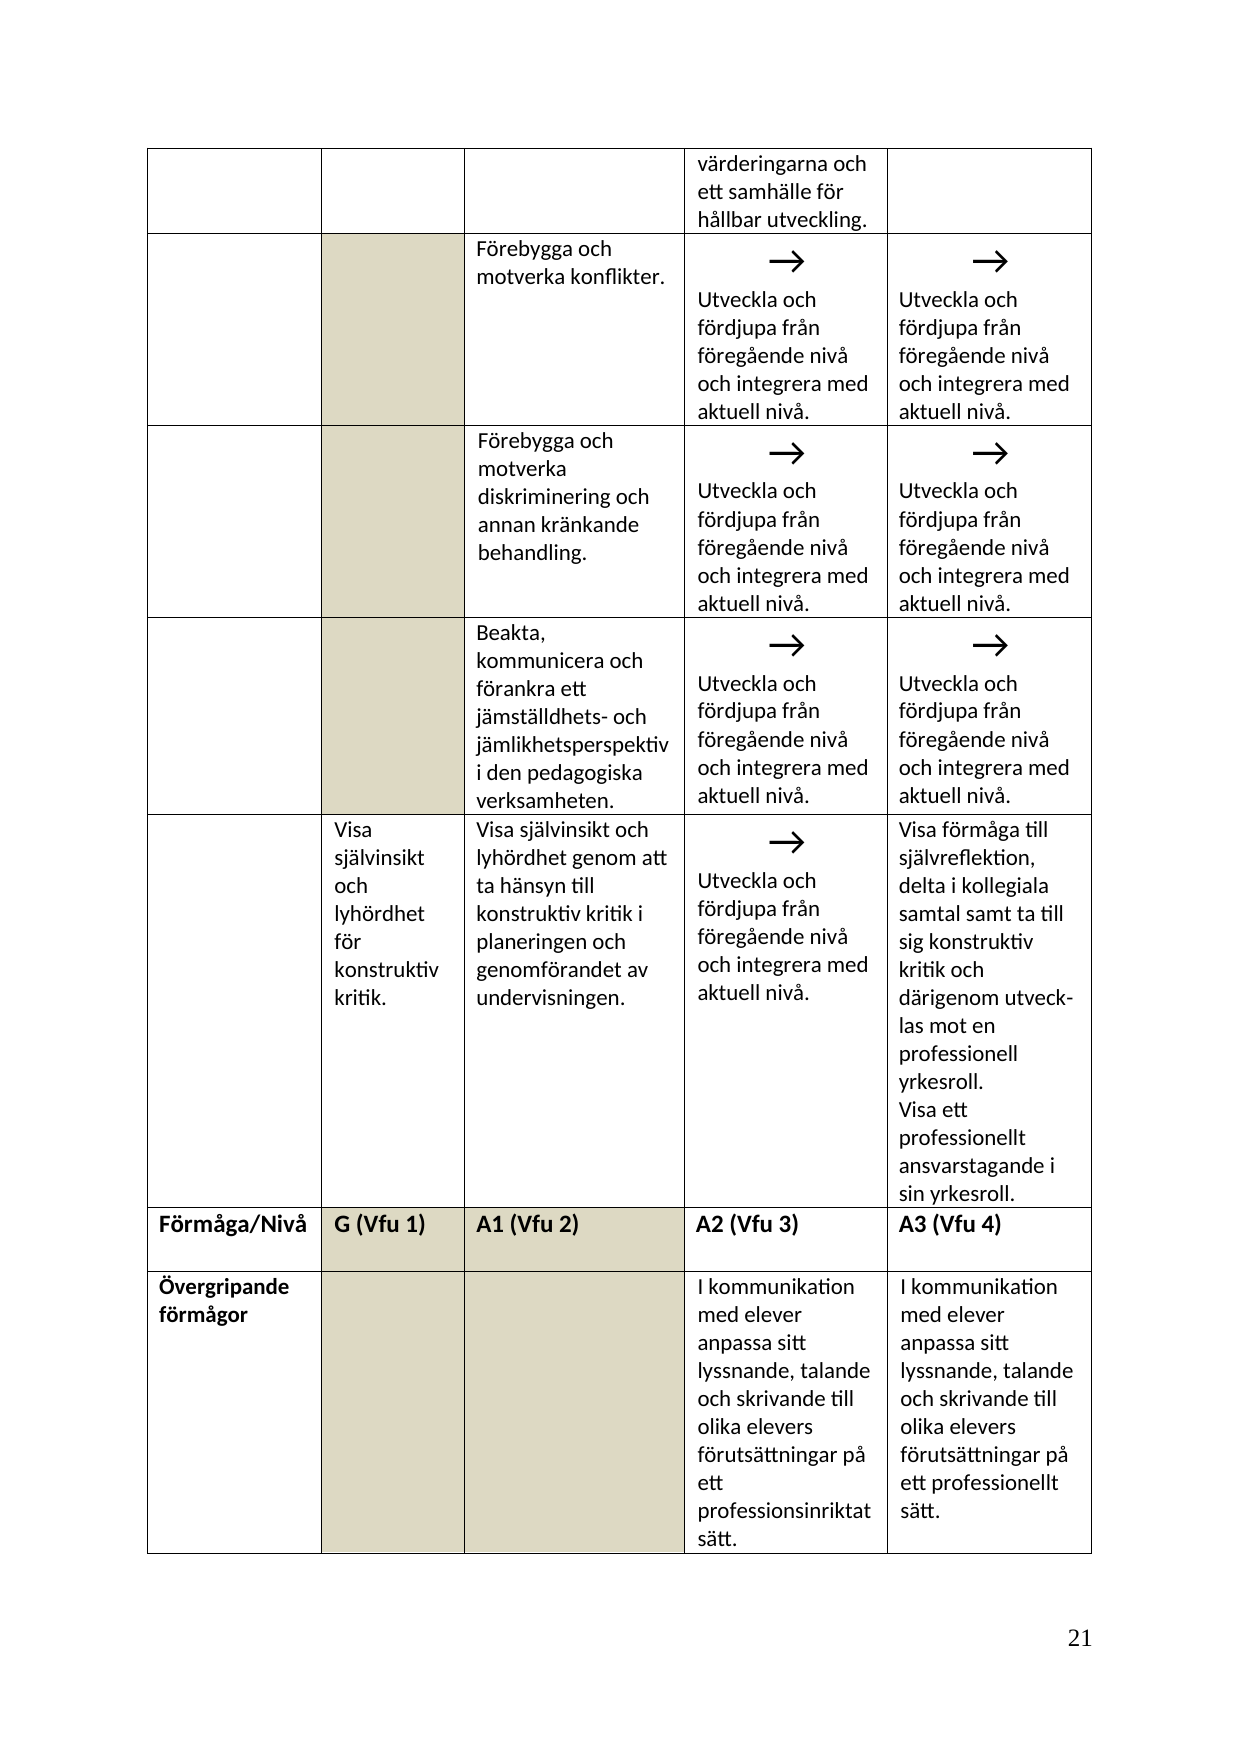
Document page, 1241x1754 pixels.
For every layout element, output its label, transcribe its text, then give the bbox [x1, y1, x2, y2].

table_cell A2 (Vfu 3) [685, 1208, 887, 1271]
table_cell I kommunikation med elever anpassa sitt lyssnande, talande och skrivande till olika elevers förutsättningar på ett professionellt sätt. [888, 1272, 1091, 1552]
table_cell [888, 149, 1091, 233]
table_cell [465, 149, 684, 233]
table_cell [322, 1272, 464, 1552]
table_cell [148, 815, 321, 1207]
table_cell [322, 149, 464, 233]
table_cell Övergripande förmågor [148, 1272, 321, 1552]
table_cell Visa självinsikt och lyhördhet för konstruktiv kritik. [322, 815, 464, 1207]
table_cell → Utveckla och fördjupa från föregående nivå och integrera med aktuell nivå. [888, 234, 1091, 425]
table_cell → Utveckla och fördjupa från föregående nivå och integrera med aktuell nivå. [685, 618, 887, 814]
table_cell [148, 426, 321, 617]
table_cell [322, 234, 464, 425]
table_cell → Utveckla och fördjupa från föregående nivå och integrera med aktuell nivå. [888, 426, 1091, 617]
table_cell [148, 618, 321, 814]
table_cell Förebygga och motverka diskriminering och annan kränkande behandling. [465, 426, 684, 617]
table_cell [148, 149, 321, 233]
table_cell [465, 1272, 684, 1552]
table_cell [322, 618, 464, 814]
table_cell Beakta, kommunicera och förankra ett jämställdhets- och jämlikhetsperspektiv i den pedagogiska verksamheten. [465, 618, 684, 814]
table_cell → Utveckla och fördjupa från föregående nivå och integrera med aktuell nivå. [685, 426, 887, 617]
table_cell I kommunikation med elever anpassa sitt lyssnande, talande och skrivande till olika elevers förutsättningar på ett professionsinriktat sätt. [685, 1272, 887, 1552]
table_cell → Utveckla och fördjupa från föregående nivå och integrera med aktuell nivå. [888, 618, 1091, 814]
table_cell A1 (Vfu 2) [465, 1208, 684, 1271]
table_cell Förebygga och motverka konflikter. [465, 234, 684, 425]
table_cell A3 (Vfu 4) [888, 1208, 1091, 1271]
table_cell → Utveckla och fördjupa från föregående nivå och integrera med aktuell nivå. [685, 815, 887, 1207]
table_cell [322, 426, 464, 617]
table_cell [685, 149, 887, 233]
table_cell Förmåga/Nivå [148, 1208, 321, 1271]
table_cell Visa förmåga till självreflektion, delta i kollegiala samtal samt ta till sig konstruktiv kritik och därigenom utvecklas mot en professionell yrkesroll. Visa ett professionellt ansvarstagande i sin yrkesroll. [888, 815, 1091, 1207]
table_cell Visa självinsikt och lyhördhet genom att ta hänsyn till konstruktiv kritik i planeringen och genomförandet av undervisningen. [465, 815, 684, 1207]
table_cell [148, 234, 321, 425]
table_cell G (Vfu 1) [322, 1208, 464, 1271]
table_cell → Utveckla och fördjupa från föregående nivå och integrera med aktuell nivå. [685, 234, 887, 425]
